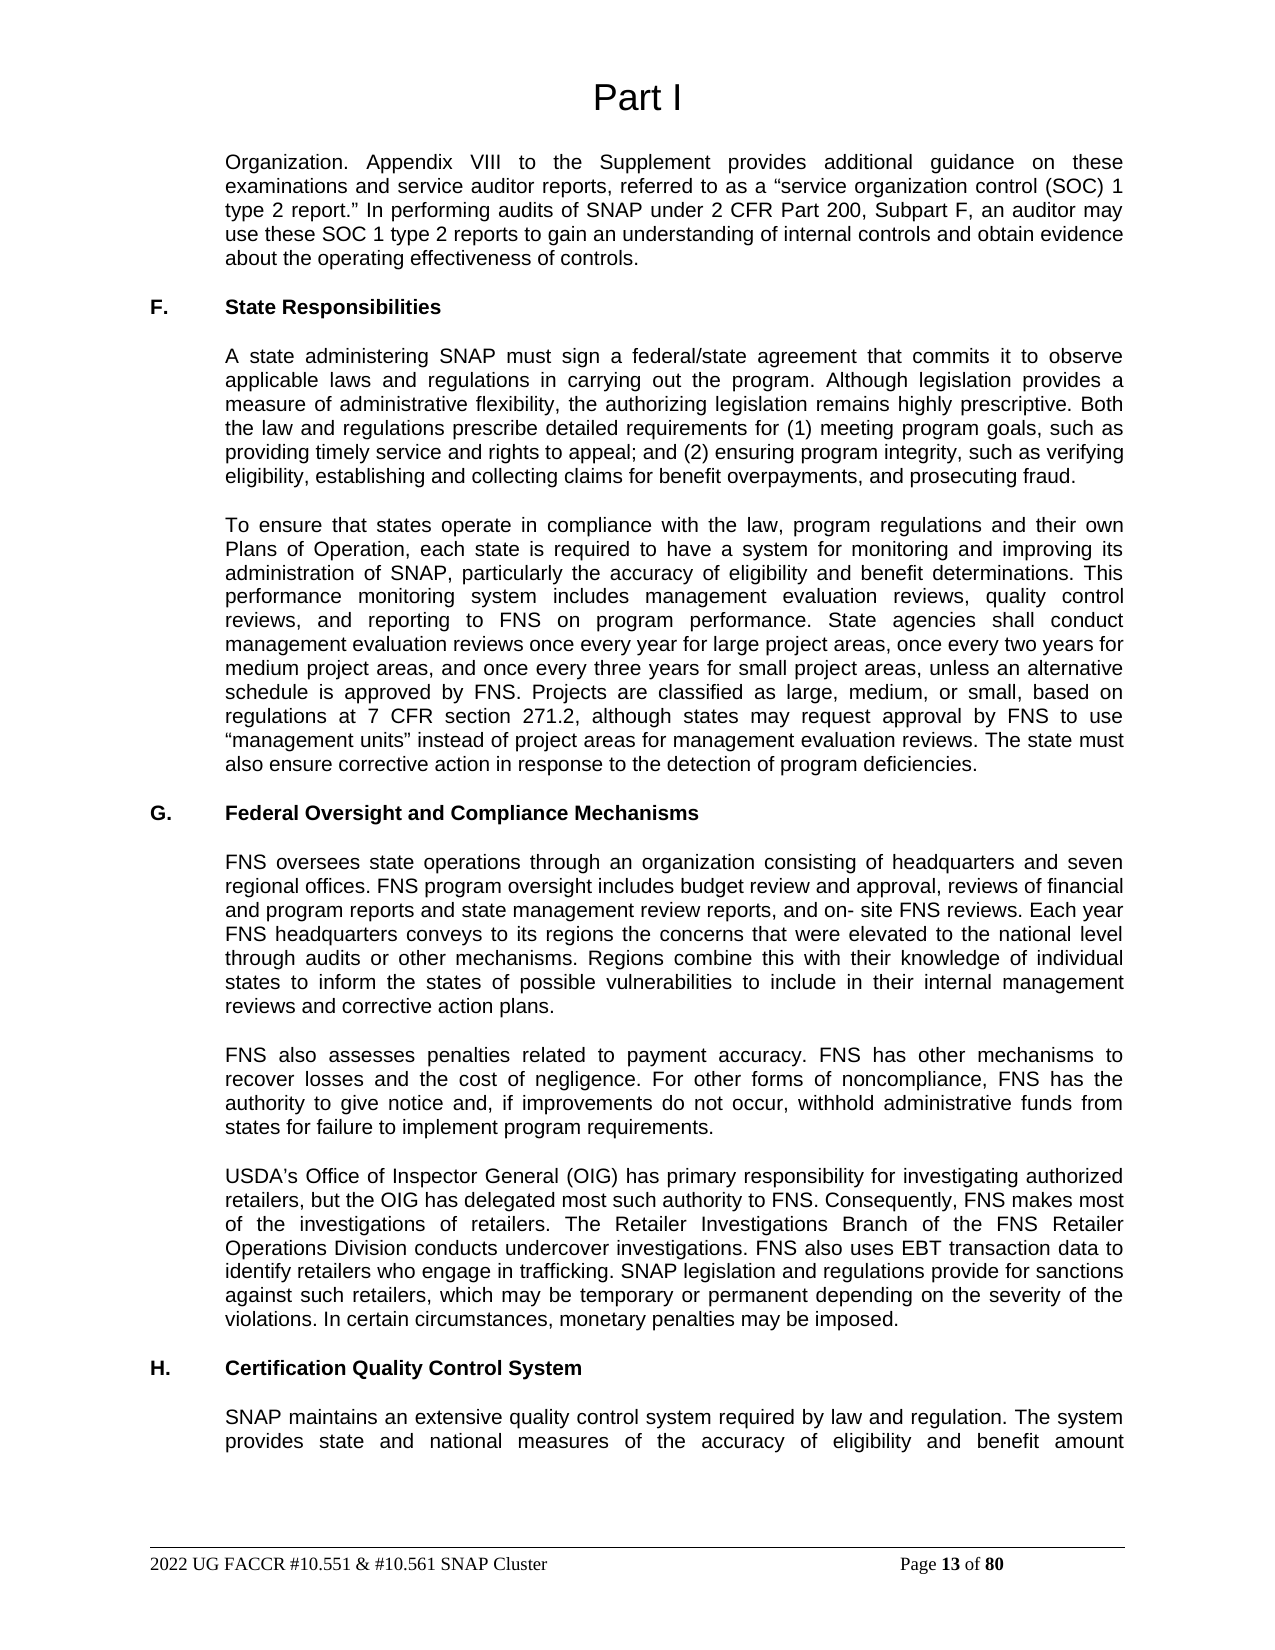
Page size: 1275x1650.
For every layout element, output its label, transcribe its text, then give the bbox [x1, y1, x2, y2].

text USDA’s Office of Inspector General (OIG) has primary responsibility for investigating authorized retailers, but the OIG has delegated most such authority to FNS. Consequently, FNS makes most of the investigations of retailers. The Retailer Investigations Branch of the FNS Retailer Operations Division conducts undercover investigations. FNS also uses EBT transaction data to identify retailers who engage in trafficking. SNAP legislation and regulations provide for sanctions against such retailers, which may be temporary or permanent depending on the severity of the violations. In certain circumstances, monetary penalties may be imposed. [225, 1163, 1125, 1331]
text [225, 1405, 1125, 1453]
text FNS oversees state operations through an organization consisting of headquarters and seven regional offices. FNS program oversight includes budget review and approval, reviews of financial and program reports and state management review reports, and on- site FNS reviews. Each year FNS headquarters conveys to its regions the concerns that were elevated to the national level through audits or other mechanisms. Regions combine this with their knowledge of individual states to inform the states of possible vulnerabilities to include in their internal management reviews and corrective action plans. [225, 850, 1125, 1018]
text H. Certification Quality Control System [150, 1356, 1125, 1380]
text G. Federal Oversight and Compliance Mechanisms [150, 801, 1125, 825]
text To ensure that states operate in compliance with the law, program regulations and their own Plans of Operation, each state is required to have a system for monitoring and improving its administration of SNAP, particularly the accuracy of eligibility and benefit determinations. This performance monitoring system includes management evaluation reviews, quality control reviews, and reporting to FNS on program performance. State agencies shall conduct management evaluation reviews once every year for large project areas, once every two years for medium project areas, and once every three years for small project areas, unless an alternative schedule is approved by FNS. Projects are classified as large, medium, or small, based on regulations at 7 CFR section 271.2, although states may request approval by FNS to use “management units” instead of project areas for management evaluation reviews. The state must also ensure corrective action in response to the detection of program deficiencies. [225, 512, 1125, 776]
text FNS also assesses penalties related to payment accuracy. FNS has other mechanisms to recover losses and the cost of negligence. For other forms of noncompliance, FNS has the authority to give notice and, if improvements do not occur, withhold administrative funds from states for failure to implement program requirements. [225, 1043, 1125, 1138]
text F. State Responsibilities [150, 295, 1125, 319]
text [225, 150, 1125, 270]
text A state administering SNAP must sign a federal/state agreement that commits it to observe applicable laws and regulations in carrying out the program. Although legislation provides a measure of administrative flexibility, the authorizing legislation remains highly prescriptive. Both the law and regulations prescribe detailed requirements for (1) meeting program goals, such as providing timely service and rights to appeal; and (2) ensuring program integrity, such as verifying eligibility, establishing and collecting claims for benefit overpayments, and prosecuting fraud. [225, 344, 1125, 487]
